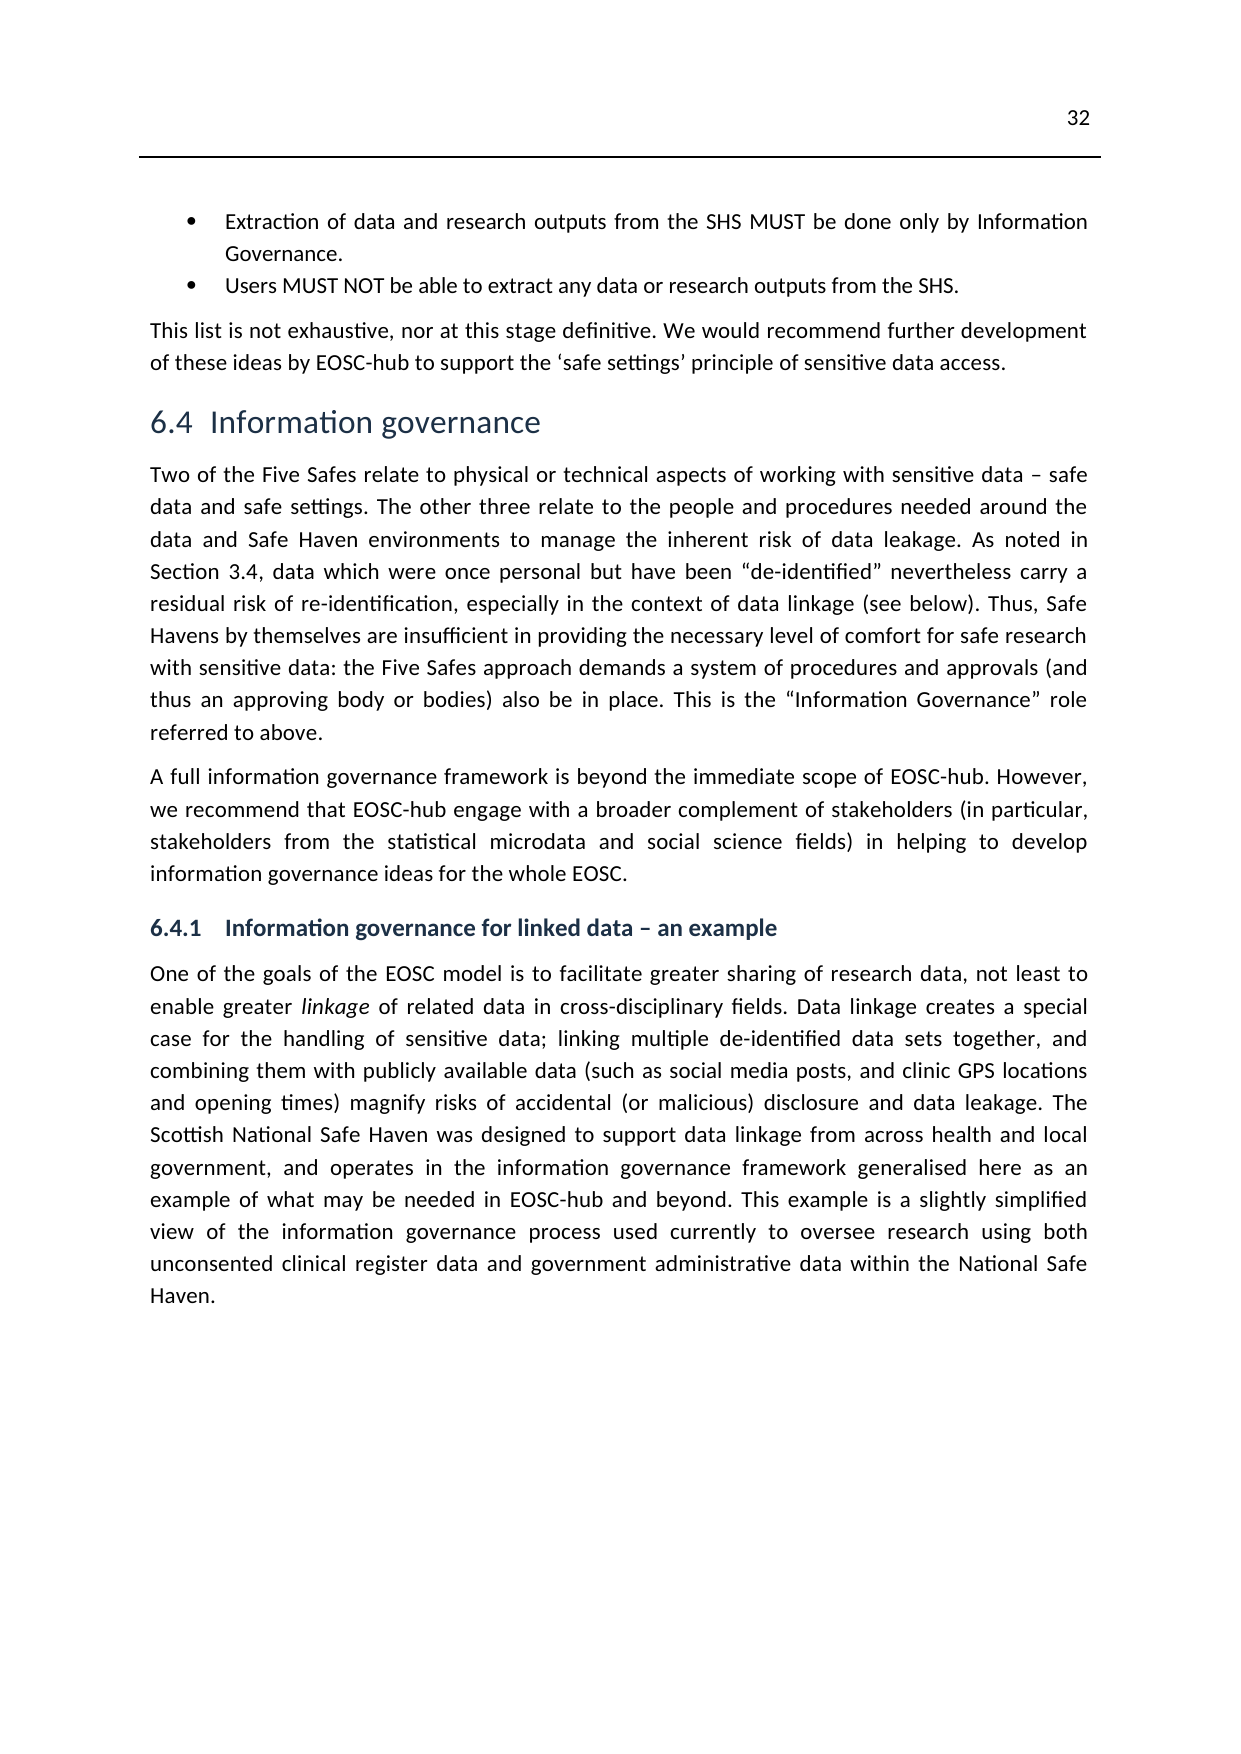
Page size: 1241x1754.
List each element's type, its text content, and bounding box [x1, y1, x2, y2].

text One of the goals of the EOSC model is to facilitate greater sharing of research data, not least to enable greater linkage of related data in cross-disciplinary fields. Data linkage creates a special case for the handling of sensitive data; linking multiple de-identified data sets together, and combining them with publicly available data (such as social media posts, and clinic GPS locations and opening times) magnify risks of accidental (or malicious) disclosure and data leakage. The Scottish National Safe Haven was designed to support data linkage from across health and local government, and operates in the information governance framework generalised here as an example of what may be needed in EOSC-hub and beyond. This example is a slightly simplified view of the information governance process used currently to oversee research using both unconsented clinical register data and government administrative data within the National Safe Haven. [150, 959, 1090, 1309]
list Extraction of data and research outputs from the SHS MUST be done only by Information Governance. [187, 207, 1090, 267]
text Two of the Five Safes relate to physical or technical aspects of working with sensitive data – safe data and safe settings. The other three relate to the people and procedures needed around the data and Safe Haven environments to manage the inherent risk of data leakage. As noted in Section 3.4, data which were once personal but have been “de-identified” nevertheless carry a residual risk of re-identification, especially in the context of data linkage (see below). Thus, Safe Havens by themselves are insufficient in providing the necessary level of comfort for safe research with sensitive data: the Five Safes approach demands a system of procedures and approvals (and thus an approving body or bodies) also be in place. This is the “Information Governance” role referred to above. [150, 460, 1090, 746]
text This list is not exhaustive, nor at this stage definitive. We would recommend further development of these ideas by EOSC-hub to support the ‘safe settings’ principle of sensitive data access. [150, 316, 1090, 376]
list Users MUST NOT be able to extract any data or research outputs from the SHS. [187, 271, 1090, 299]
text A full information governance framework is beyond the immediate scope of EOSC-hub. However, we recommend that EOSC-hub engage with a broader complement of stakeholders (in particular, stakeholders from the statistical microdata and social science fields) in helping to develop information governance ideas for the whole EOSC. [150, 762, 1090, 887]
subtitle Information governance for linked data – an example [150, 912, 1090, 943]
subtitle Information governance [150, 401, 1090, 442]
